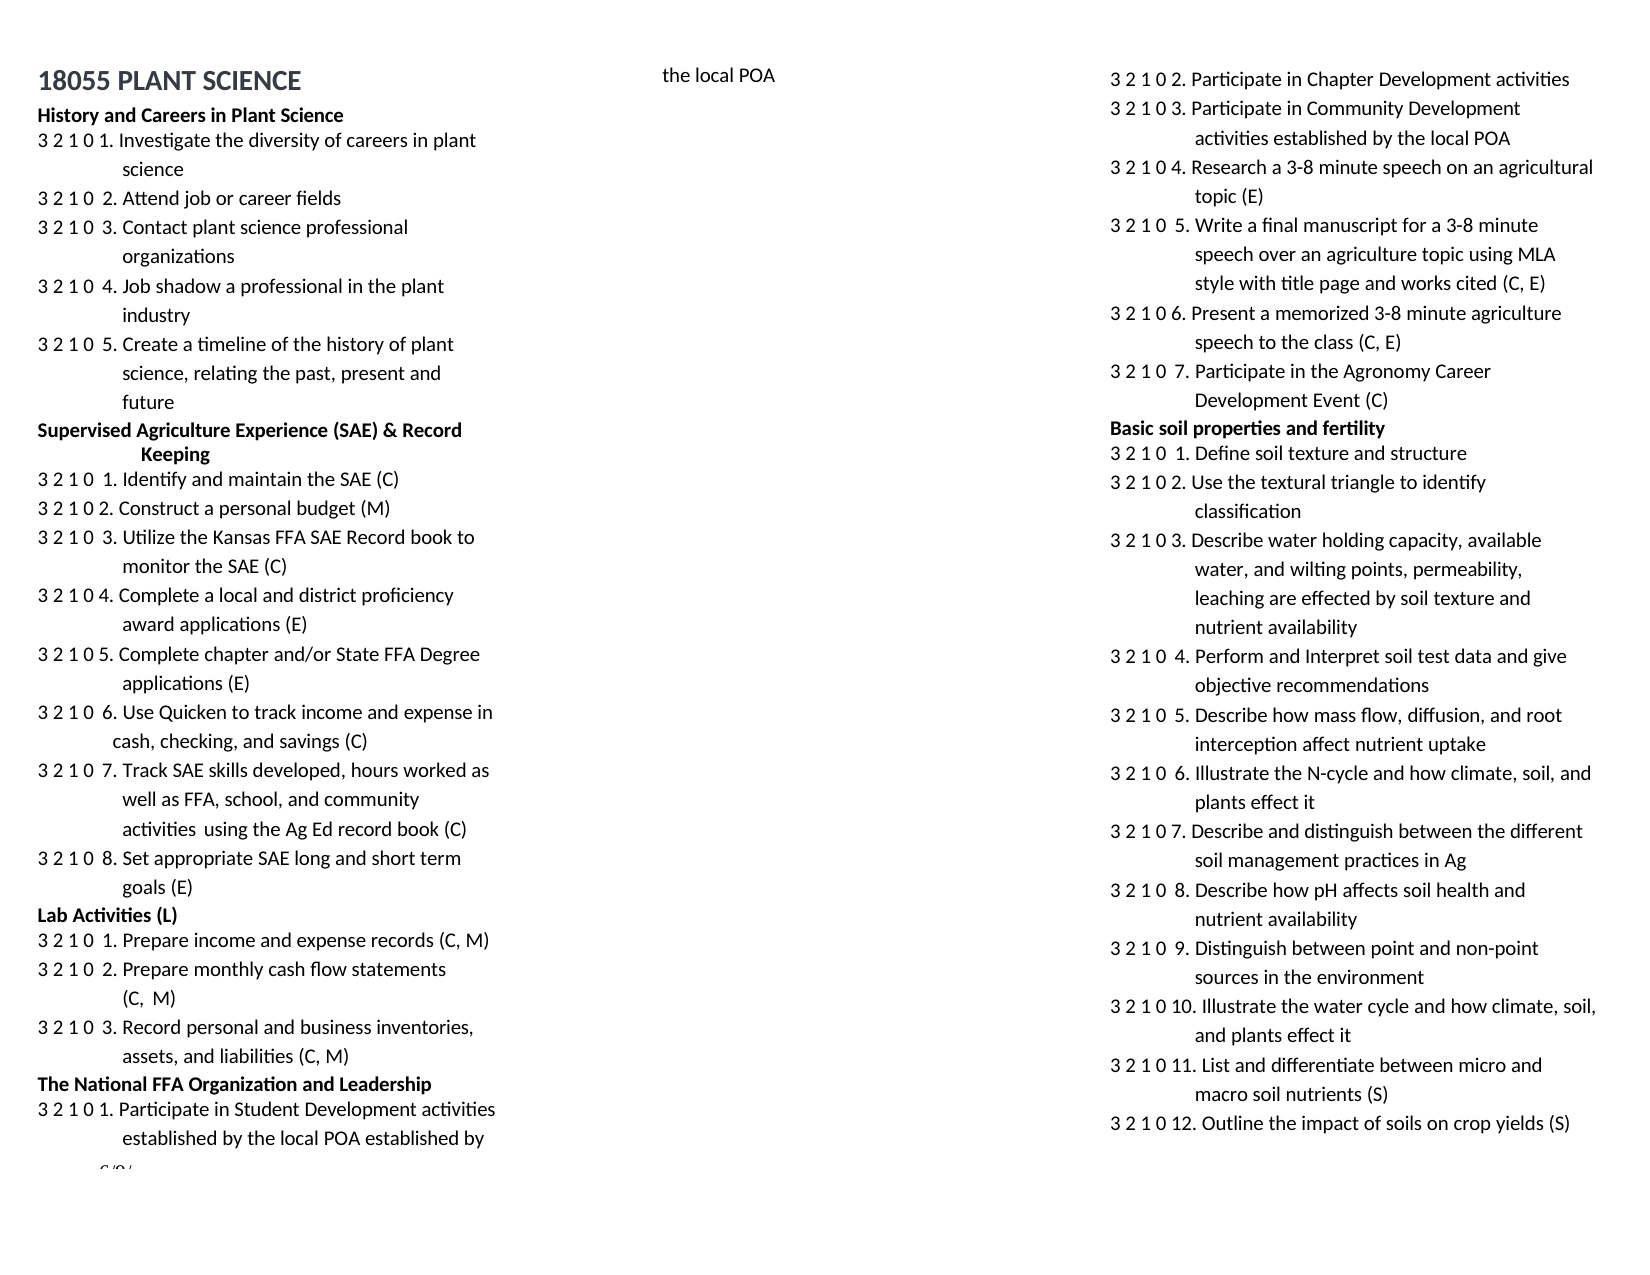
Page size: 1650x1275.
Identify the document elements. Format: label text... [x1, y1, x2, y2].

text 3 2 1 0 2. Construct a personal budget (M) [37, 495, 467, 520]
text 3 2 1 0 6. Illustrate the N-cycle and how climate, soil, and plants effect it [1110, 760, 1600, 815]
text 3 2 1 0 5. Create a timeline of the history of plant science, relating the past, present and future [37, 331, 498, 415]
text 3 2 1 0 2. Participate in Chapter Development activities [1110, 66, 1600, 92]
text 3 2 1 0 5. Describe how mass flow, diffusion, and root interception affect nutrient uptake [1110, 702, 1591, 756]
text 3 2 1 0 11. List and differentiate between micro and macro soil nutrients (S) [1110, 1052, 1591, 1106]
text 3 2 1 0 1. Investigate the diversity of careers in plant science [37, 127, 498, 182]
subtitle Lab Activities (L) [37, 903, 467, 927]
text 3 2 1 0 9. Distinguish between point and non-point sources in the environment [1110, 935, 1591, 990]
text 3 2 1 0 3. Participate in Community Development activities established by the local POA [1110, 96, 1591, 150]
text 3 2 1 0 6. Present a memorized 3-8 minute agriculture speech to the class (C, E) [1110, 300, 1591, 354]
text 3 2 1 0 6. Use Quicken to track income and expense in cash, checking, and savings (C) [37, 699, 498, 754]
text 3 2 1 0 4. Research a 3-8 minute speech on an agricultural topic (E) [1110, 154, 1600, 208]
text 3 2 1 0 3. Describe water holding capacity, available water, and wilting points, permeability, leaching are effected by soil texture and nutrient availability [1110, 528, 1591, 640]
text 3 2 1 0 3. Record personal and business inventories, assets, and liabilities (C, M) [37, 1014, 498, 1069]
text 3 2 1 0 8. Describe how pH affects soil health and nutrient availability [1110, 877, 1591, 931]
text 3 2 1 0 1. Prepare income and expense records (C, M) [37, 927, 498, 952]
subtitle Supervised Agriculture Experience (SAE) & Record Keeping [37, 419, 498, 466]
text 3 2 1 0 2. Attend job or career fields [37, 186, 467, 211]
text 3 2 1 0 5. Write a final manuscript for a 3-8 minute speech over an agriculture topic using MLA style with title page and works cited (C, E) [1110, 212, 1591, 296]
text 3 2 1 0 3. Utilize the Kansas FFA SAE Record book to monitor the SAE (C) [37, 524, 498, 579]
subtitle History and Careers in Plant Science [37, 102, 467, 127]
text 3 2 1 0 12. Outline the impact of soils on crop yields (S) [1110, 1110, 1600, 1136]
text 3 2 1 0 1. Participate in Student Development activities established by the local POA established by [37, 1096, 498, 1151]
text 3 2 1 0 7. Describe and distinguish between the different soil management practices in Ag [1110, 818, 1591, 873]
text 3 2 1 0 4. Complete a local and district proficiency award applications (E) [37, 582, 498, 637]
text 3 2 1 0 10. Illustrate the water cycle and how climate, soil, and plants effect it [1110, 993, 1600, 1048]
subtitle Basic soil properties and fertility [1110, 416, 1600, 441]
text 3 2 1 0 2. Use the textural triangle to identify classification [1110, 469, 1591, 524]
text 3 2 1 0 3. Contact plant science professional organizations [37, 214, 498, 269]
text the local POA [555, 62, 882, 88]
subtitle The National FFA Organization and Leadership [37, 1072, 467, 1096]
subtitle 18055 PLANT SCIENCE [37, 62, 467, 98]
text 3 2 1 0 8. Set appropriate SAE long and short term goals (E) [37, 845, 498, 899]
text 3 2 1 0 7. Track SAE skills developed, hours worked as well as FFA, school, and community activities using the Ag Ed record book (C) [37, 757, 498, 841]
text 3 2 1 0 1. Identify and maintain the SAE (C) [37, 466, 467, 491]
text 3 2 1 0 4. Job shadow a professional in the plant industry [37, 273, 498, 327]
text 3 2 1 0 7. Participate in the Agronomy Career Development Event (C) [1110, 358, 1591, 413]
text 3 2 1 0 1. Define soil texture and structure [1110, 441, 1600, 466]
text 3 2 1 0 5. Complete chapter and/or State FFA Degree applications (E) [37, 641, 498, 695]
text 3 2 1 0 4. Perform and Interpret soil test data and give objective recommendations [1110, 643, 1591, 698]
text 3 2 1 0 2. Prepare monthly cash flow statements (C, M) [37, 956, 473, 1010]
